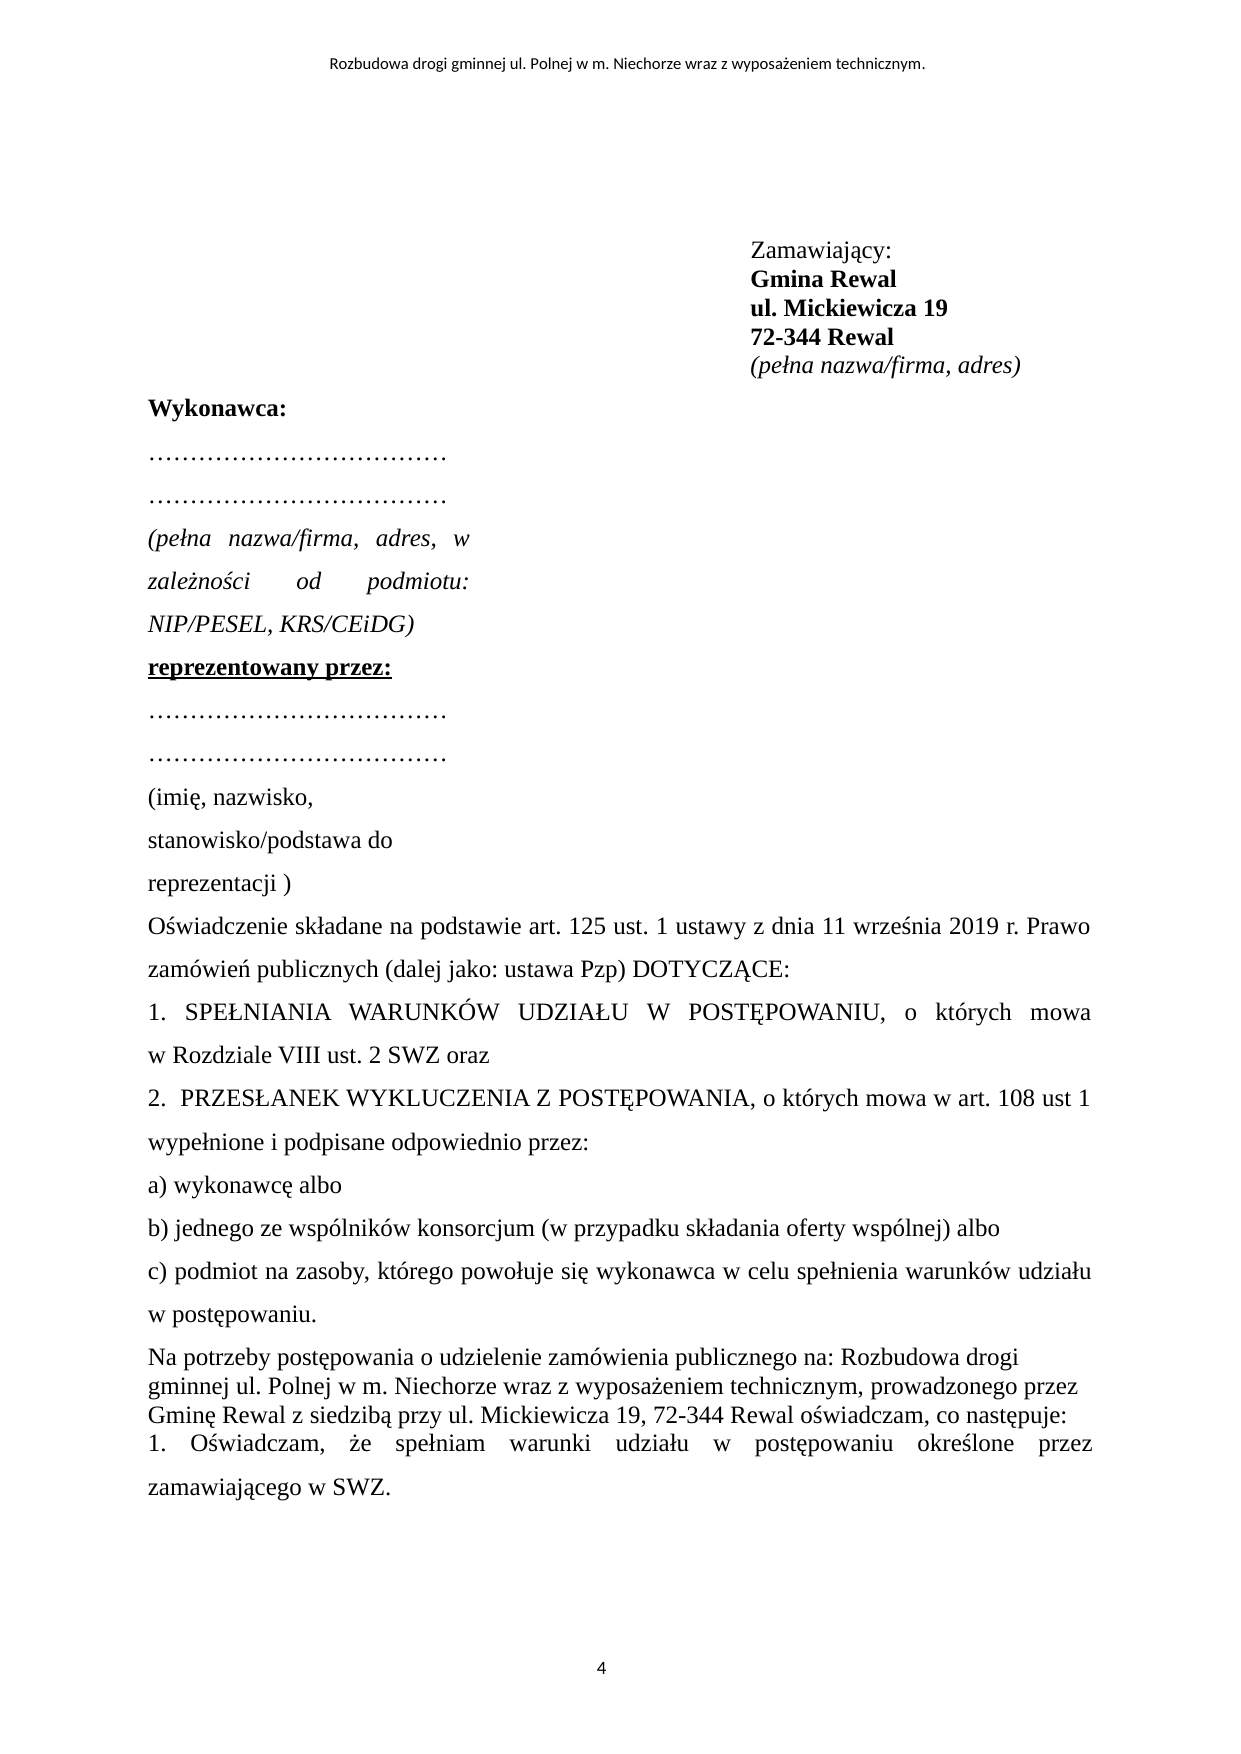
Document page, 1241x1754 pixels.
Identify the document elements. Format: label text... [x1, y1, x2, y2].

text 1. Oświadczam, że spełniam warunki udziału w postępowaniu określone przez zamawiającego w SWZ. [148, 1428, 1092, 1500]
text a) wykonawcę albo [148, 1170, 1092, 1198]
text ……………………………………………………………… [148, 695, 472, 767]
text Na potrzeby postępowania o udzielenie zamówienia publicznego na: Rozbudowa drogi gminnej ul. Polnej w m. Niechorze wraz z wyposażeniem technicznym, prowadzonego przez Gminę Rewal z siedzibą przy ul. Mickiewicza 19, 72-344 Rewal oświadczam, co następuje: [148, 1342, 1092, 1428]
text Oświadczenie składane na podstawie art. 125 ust. 1 ustawy z dnia 11 września 2019 r. Prawo zamówień publicznych (dalej jako: ustawa Pzp) DOTYCZĄCE: [148, 911, 1092, 983]
text reprezentowany przez: [148, 652, 1092, 681]
text c) podmiot na zasoby, którego powołuje się wykonawca w celu spełnienia warunków udziału w postępowaniu. [148, 1256, 1092, 1328]
text 2. PRZESŁANEK WYKLUCZENIA Z POSTĘPOWANIA, o których mowa w art. 108 ust 1 wypełnione i podpisane odpowiednio przez: [148, 1083, 1092, 1155]
text (imię, nazwisko, stanowisko/podstawa do reprezentacji ) [148, 782, 472, 897]
text b) jednego ze wspólników konsorcjum (w przypadku składania oferty wspólnej) albo [148, 1213, 1092, 1242]
text ul. Mickiewicza 19 [750, 293, 1092, 322]
text 72-344 Rewal [750, 322, 1092, 350]
text Zamawiający: [694, 235, 1092, 264]
text Wykonawca: [148, 393, 1092, 422]
text 1. SPEŁNIANIA WARUNKÓW UDZIAŁU W POSTĘPOWANIU, o których mowa w Rozdziale VIII ust. 2 SWZ oraz [148, 997, 1092, 1069]
text (pełna nazwa/firma, adres) [750, 350, 1092, 379]
text ……………………………………………………………… [148, 437, 472, 508]
text (pełna nazwa/firma, adres, w zależności od podmiotu: NIP/PESEL, KRS/CEiDG) [148, 523, 472, 638]
text Gmina Rewal [750, 264, 1092, 293]
